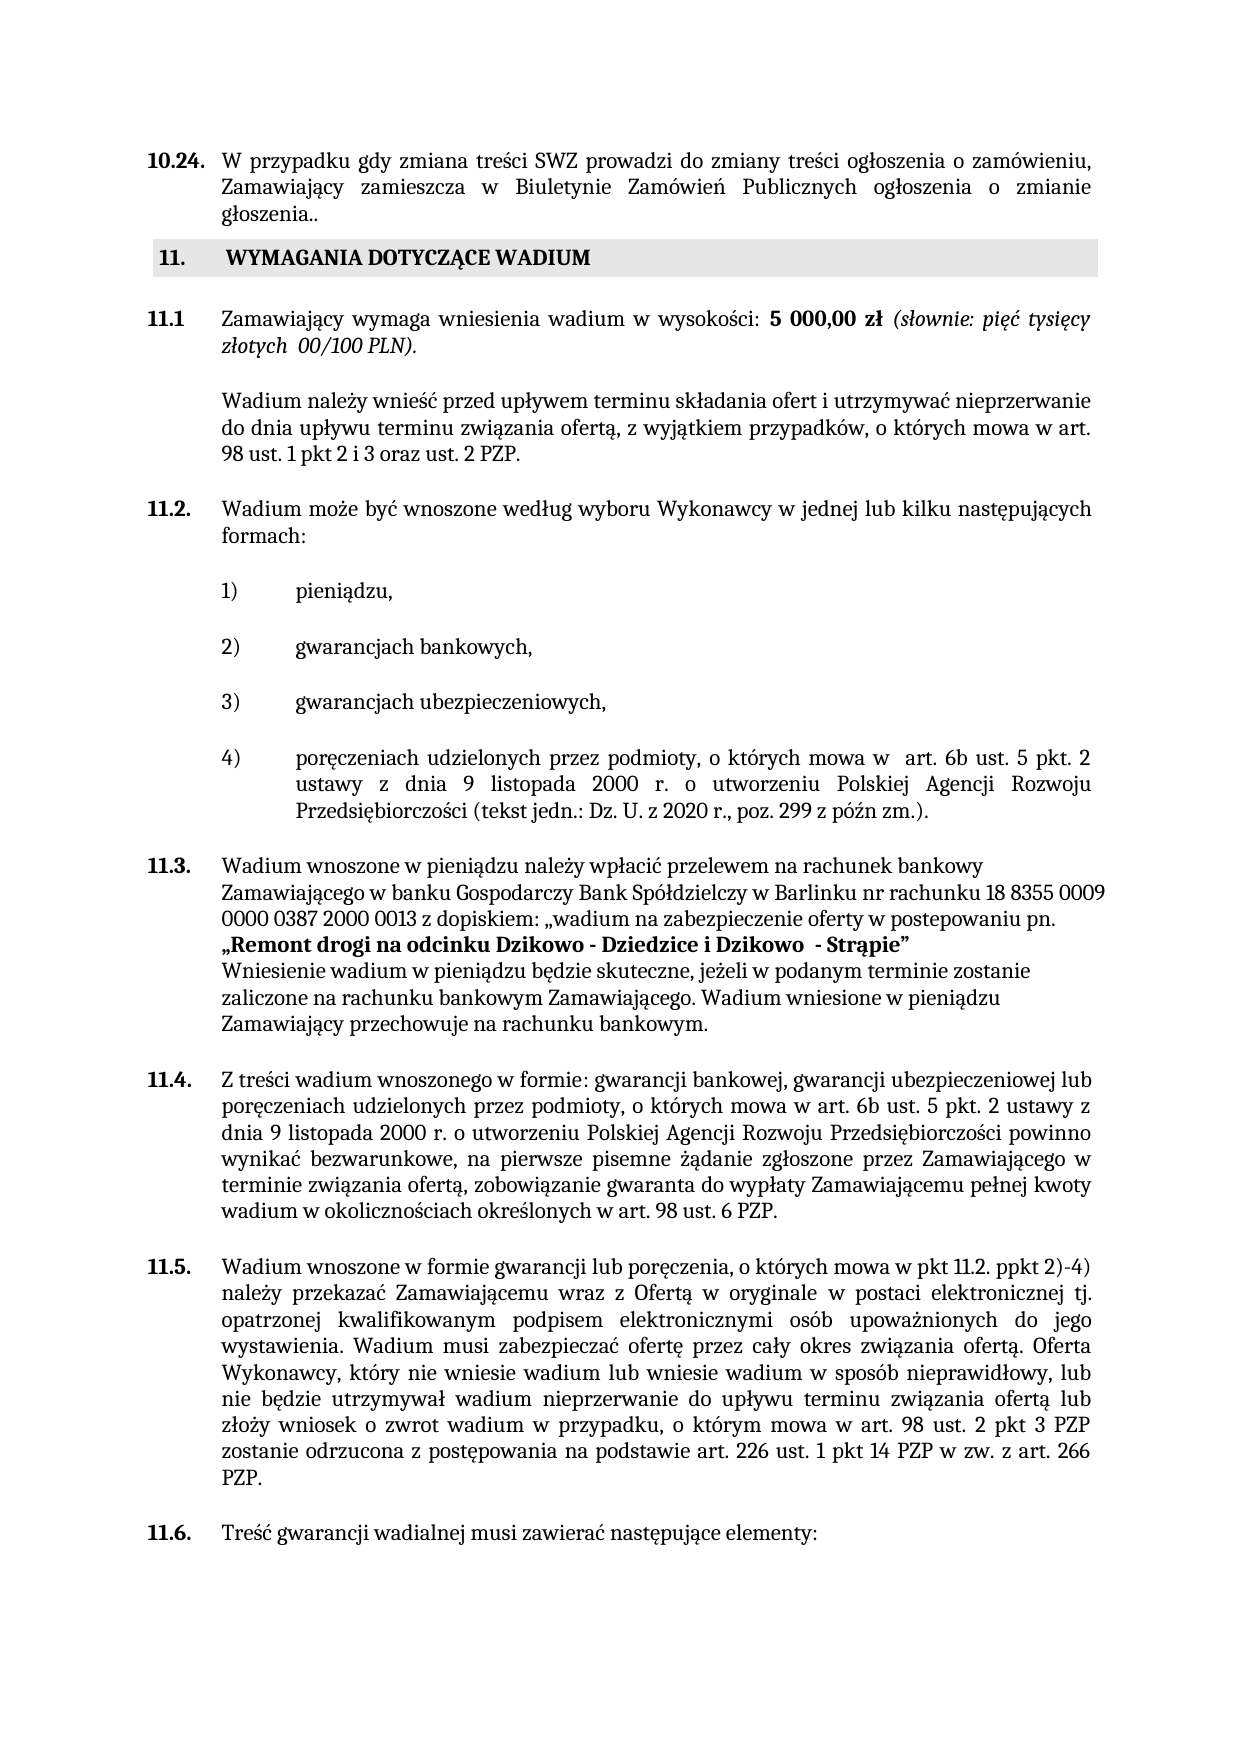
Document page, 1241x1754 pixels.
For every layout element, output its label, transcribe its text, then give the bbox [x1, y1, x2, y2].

table_header 11. WYMAGANIA DOTYCZĄCE WADIUM [153, 239, 1098, 277]
text 11.4. Z treści wadium wnoszonego w formie: gwarancji bankowej, gwarancji ubezpieczeniowej lub poręczeniach udzielonych przez podmioty, o których mowa w art. 6b ust. 5 pkt. 2 ustawy z dnia 9 listopada 2000 r. o utworzeniu Polskiej Agencji Rozwoju Przedsiębiorczości powinno wynikać bezwarunkowe, na pierwsze pisemne żądanie zgłoszone przez Zamawiającego w terminie związania ofertą, zobowiązanie gwaranta do wypłaty Zamawiającemu pełnej kwoty wadium w okolicznościach określonych w art. 98 ust. 6 PZP. [148, 1067, 1093, 1225]
text 11.1 Zamawiający wymaga wniesienia wadium w wysokości: 5 000,00 zł (słownie: pięć tysięcy złotych 00/100 PLN). [148, 306, 1093, 359]
text 3) gwarancjach ubezpieczeniowych, [221, 689, 1093, 716]
text 10.24. W przypadku gdy zmiana treści SWZ prowadzi do zmiany treści ogłoszenia o zamówieniu, Zamawiający zamieszcza w Biuletynie Zamówień Publicznych ogłoszenia o zmianie głoszenia.. [148, 148, 1093, 227]
text 1) pieniądzu, [221, 578, 1093, 604]
text 2) gwarancjach bankowych, [221, 634, 1093, 660]
text 11.5. Wadium wnoszone w formie gwarancji lub poręczenia, o których mowa w pkt 11.2. ppkt 2)-4) należy przekazać Zamawiającemu wraz z Ofertą w oryginale w postaci elektronicznej tj. opatrzonej kwalifikowanym podpisem elektronicznymi osób upoważnionych do jego wystawienia. Wadium musi zabezpieczać ofertę przez cały okres związania ofertą. Oferta Wykonawcy, który nie wniesie wadium lub wniesie wadium w sposób nieprawidłowy, lub nie będzie utrzymywał wadium nieprzerwanie do upływu terminu związania ofertą lub złoży wniosek o zwrot wadium w przypadku, o którym mowa w art. 98 ust. 2 pkt 3 PZP zostanie odrzucona z postępowania na podstawie art. 226 ust. 1 pkt 14 PZP w zw. z art. 266 PZP. [148, 1254, 1093, 1491]
text 11.2. Wadium może być wnoszone według wyboru Wykonawcy w jednej lub kilku następujących formach: [148, 496, 1093, 549]
text Wadium należy wnieść przed upływem terminu składania ofert i utrzymywać nieprzerwanie do dnia upływu terminu związania ofertą, z wyjątkiem przypadków, o których mowa w art. 98 ust. 1 pkt 2 i 3 oraz ust. 2 PZP. [221, 388, 1093, 467]
text 4) poręczeniach udzielonych przez podmioty, o których mowa w art. 6b ust. 5 pkt. 2 ustawy z dnia 9 listopada 2000 r. o utworzeniu Polskiej Agencji Rozwoju Przedsiębiorczości (tekst jedn.: Dz. U. z 2020 r., poz. 299 z późn zm.). [221, 745, 1093, 824]
text 11.3. Wadium wnoszone w pieniądzu należy wpłacić przelewem na rachunek bankowy Zamawiającego w banku Gospodarczy Bank Spółdzielczy w Barlinku nr rachunku 18 8355 0009 0000 0387 2000 0013 z dopiskiem: „wadium na zabezpieczenie oferty w postepowaniu pn. „Remont drogi na odcinku Dzikowo - Dziedzice i Dzikowo - Strąpie” Wniesienie wadium w pieniądzu będzie skuteczne, jeżeli w podanym terminie zostanie zaliczone na rachunku bankowym Zamawiającego. Wadium wniesione w pieniądzu Zamawiający przechowuje na rachunku bankowym. [148, 853, 1107, 1037]
text 11.6. Treść gwarancji wadialnej musi zawierać następujące elementy: [148, 1520, 1093, 1547]
